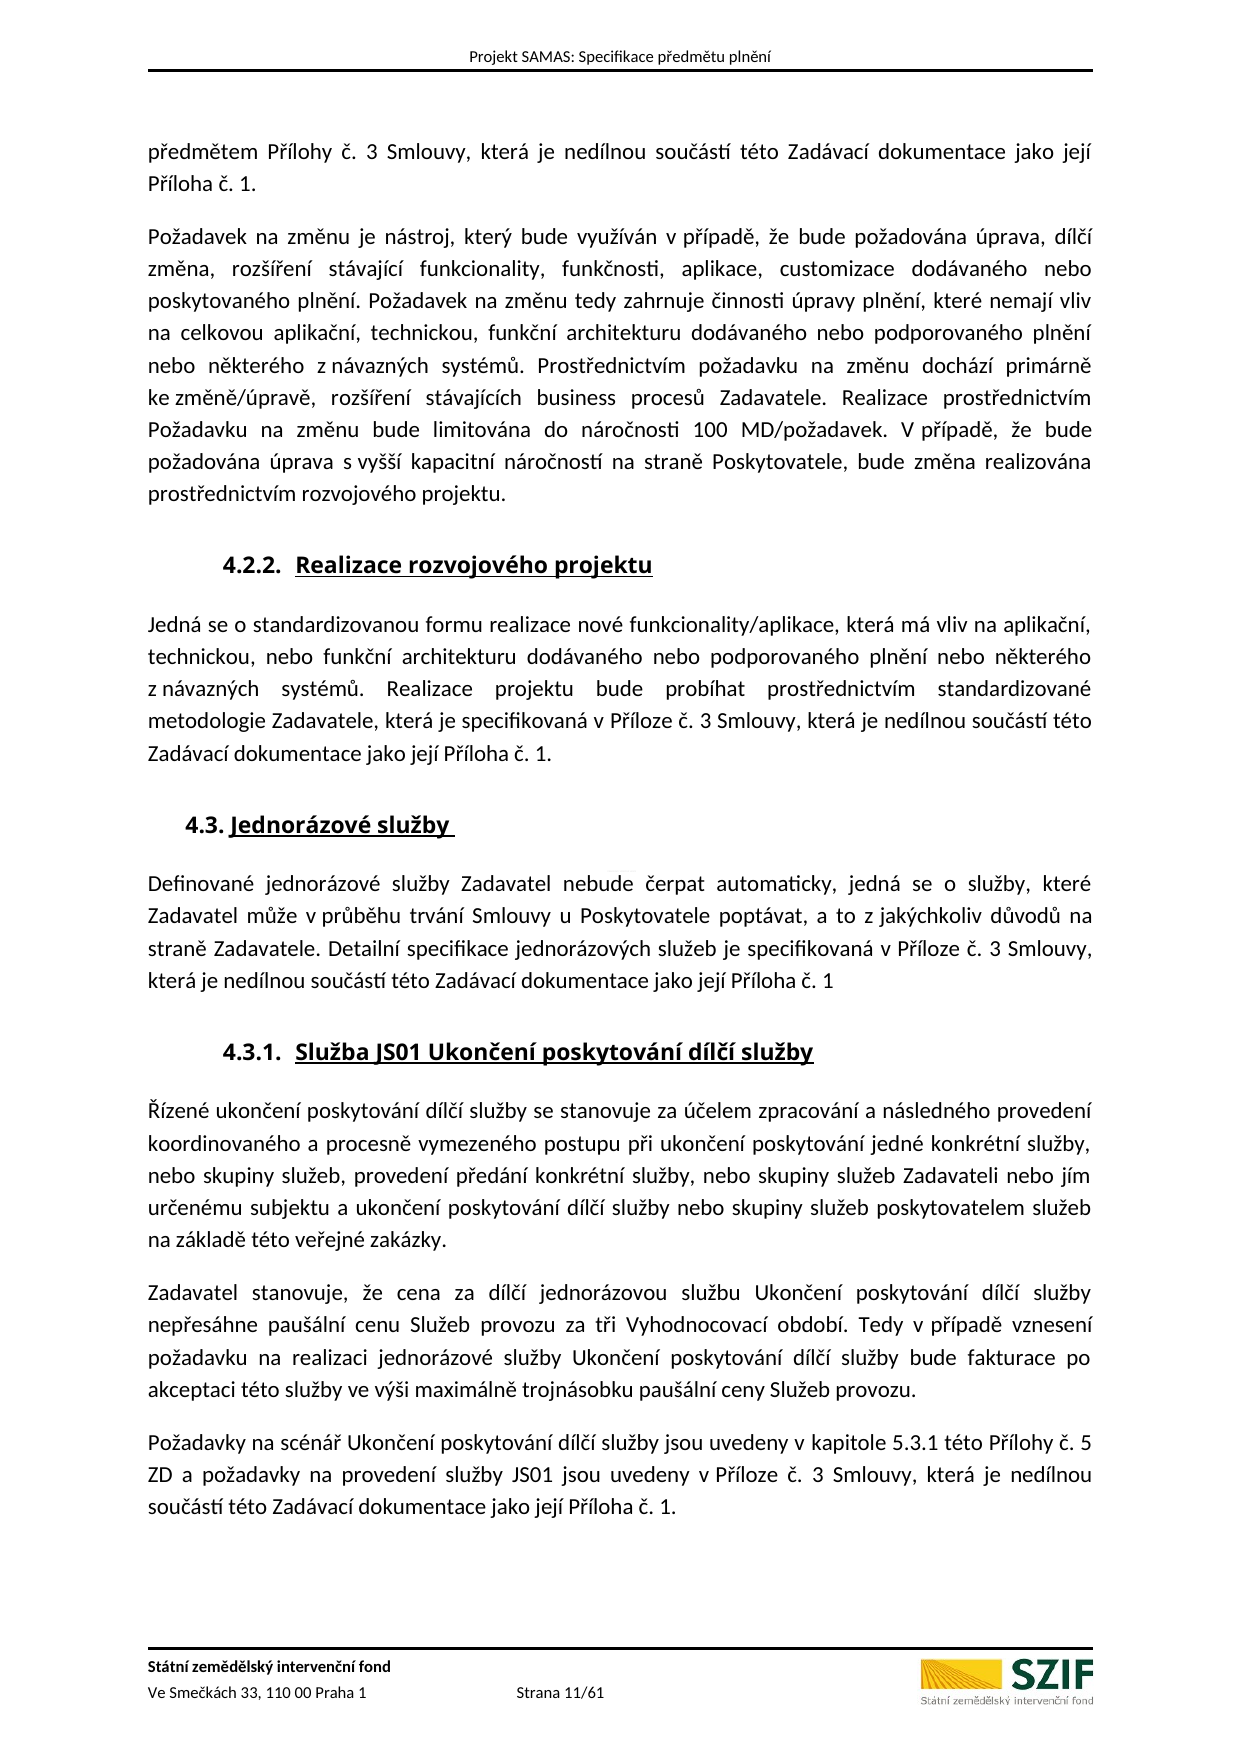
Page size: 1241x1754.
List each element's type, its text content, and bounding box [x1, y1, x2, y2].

text Řízené ukončení poskytování dílčí služby se stanovuje za účelem zpracování a následného provedení koordinovaného a procesně vymezeného postupu při ukončení poskytování jedné konkrétní služby, nebo skupiny služeb, provedení předání konkrétní služby, nebo skupiny služeb Zadavateli nebo jím určenému subjektu a ukončení poskytování dílčí služby nebo skupiny služeb poskytovatelem služeb na základě této veřejné zakázky. [148, 1097, 1093, 1253]
picture [917, 1658, 1095, 1705]
subtitle Jednorázové služby [185, 808, 1093, 840]
text Definované jednorázové služby Zadavatel nebude čerpat automaticky, jedná se o služby, které Zadavatel může v průběhu trvání Smlouvy u Poskytovatele poptávat, a to z jakýchkoliv důvodů na straně Zadavatele. Detailní specifikace jednorázových služeb je specifikovaná v Příloze č. 3 Smlouvy, která je nedílnou součástí této Zadávací dokumentace jako její Příloha č. 1 [148, 869, 1093, 994]
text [148, 137, 1093, 197]
text Požadavky na scénář Ukončení poskytování dílčí služby jsou uvedeny v kapitole 5.3.1 této Přílohy č. 5 ZD a požadavky na provedení služby JS01 jsou uvedeny v Příloze č. 3 Smlouvy, která je nedílnou součástí této Zadávací dokumentace jako její Příloha č. 1. [148, 1428, 1093, 1520]
subtitle Služba JS01 Ukončení poskytování dílčí služby [223, 1036, 1093, 1067]
text Zadavatel stanovuje, že cena za dílčí jednorázovou službu Ukončení poskytování dílčí služby nepřesáhne paušální cenu Služeb provozu za tři Vyhodnocovací období. Tedy v případě vznesení požadavku na realizaci jednorázové služby Ukončení poskytování dílčí služby bude fakturace po akceptaci této služby ve výši maximálně trojnásobku paušální ceny Služeb provozu. [148, 1278, 1093, 1403]
subtitle Realizace rozvojového projektu [223, 549, 1093, 580]
text Požadavek na změnu je nástroj, který bude využíván v případě, že bude požadována úprava, dílčí změna, rozšíření stávající funkcionality, funkčnosti, aplikace, customizace dodávaného nebo poskytovaného plnění. Požadavek na změnu tedy zahrnuje činnosti úpravy plnění, které nemají vliv na celkovou aplikační, technickou, funkční architekturu dodávaného nebo podporovaného plnění nebo některého z návazných systémů. Prostřednictvím požadavku na změnu dochází primárně ke změně/úpravě, rozšíření stávajících business procesů Zadavatele. Realizace prostřednictvím Požadavku na změnu bude limitována do náročnosti 100 MD/požadavek. V případě, že bude požadována úprava s vyšší kapacitní náročností na straně Poskytovatele, bude změna realizována prostřednictvím rozvojového projektu. [148, 222, 1093, 507]
text Jedná se o standardizovanou formu realizace nové funkcionality/aplikace, která má vliv na aplikační, technickou, nebo funkční architekturu dodávaného nebo podporovaného plnění nebo některého z návazných systémů. Realizace projektu bude probíhat prostřednictvím standardizované metodologie Zadavatele, která je specifikovaná v Příloze č. 3 Smlouvy, která je nedílnou součástí této Zadávací dokumentace jako její Příloha č. 1. [148, 610, 1093, 767]
